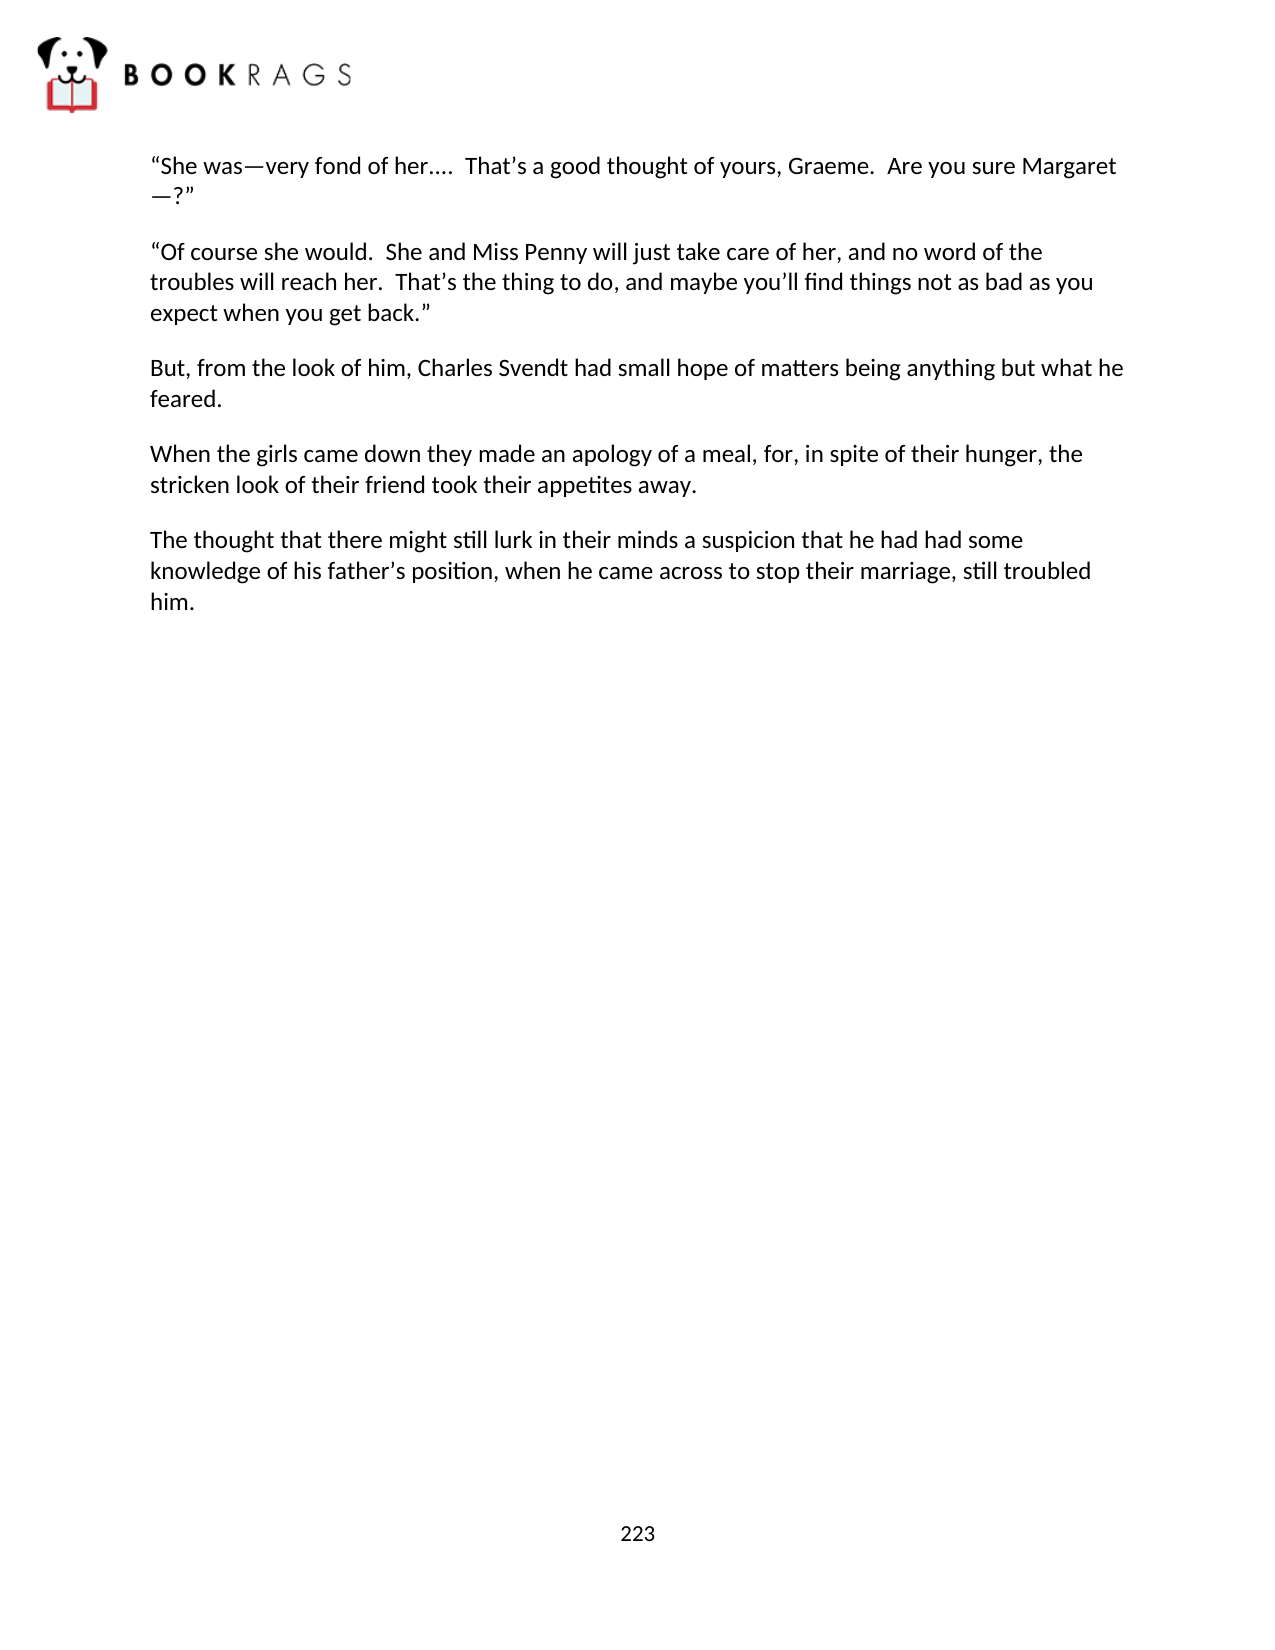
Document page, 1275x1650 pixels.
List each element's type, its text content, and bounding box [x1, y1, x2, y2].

text When the girls came down they made an apology of a meal, for, in spite of their hunger, the stricken look of their friend took their appetites away. [150, 439, 1125, 500]
text “She was—­very fond of her.... That’s a good thought of yours, Graeme. Are you sure Margaret—?” [150, 150, 1125, 211]
text “Of course she would. She and Miss Penny will just take care of her, and no word of the troubles will reach her. That’s the thing to do, and maybe you’ll find things not as bad as you expect when you get back.” [150, 236, 1125, 328]
text But, from the look of him, Charles Svendt had small hope of matters being anything but what he feared. [150, 353, 1125, 414]
text The thought that there might still lurk in their minds a suspicion that he had had some knowledge of his father’s position, when he came across to stop their marriage, still troubled him. [150, 525, 1125, 616]
picture [37, 37, 351, 113]
